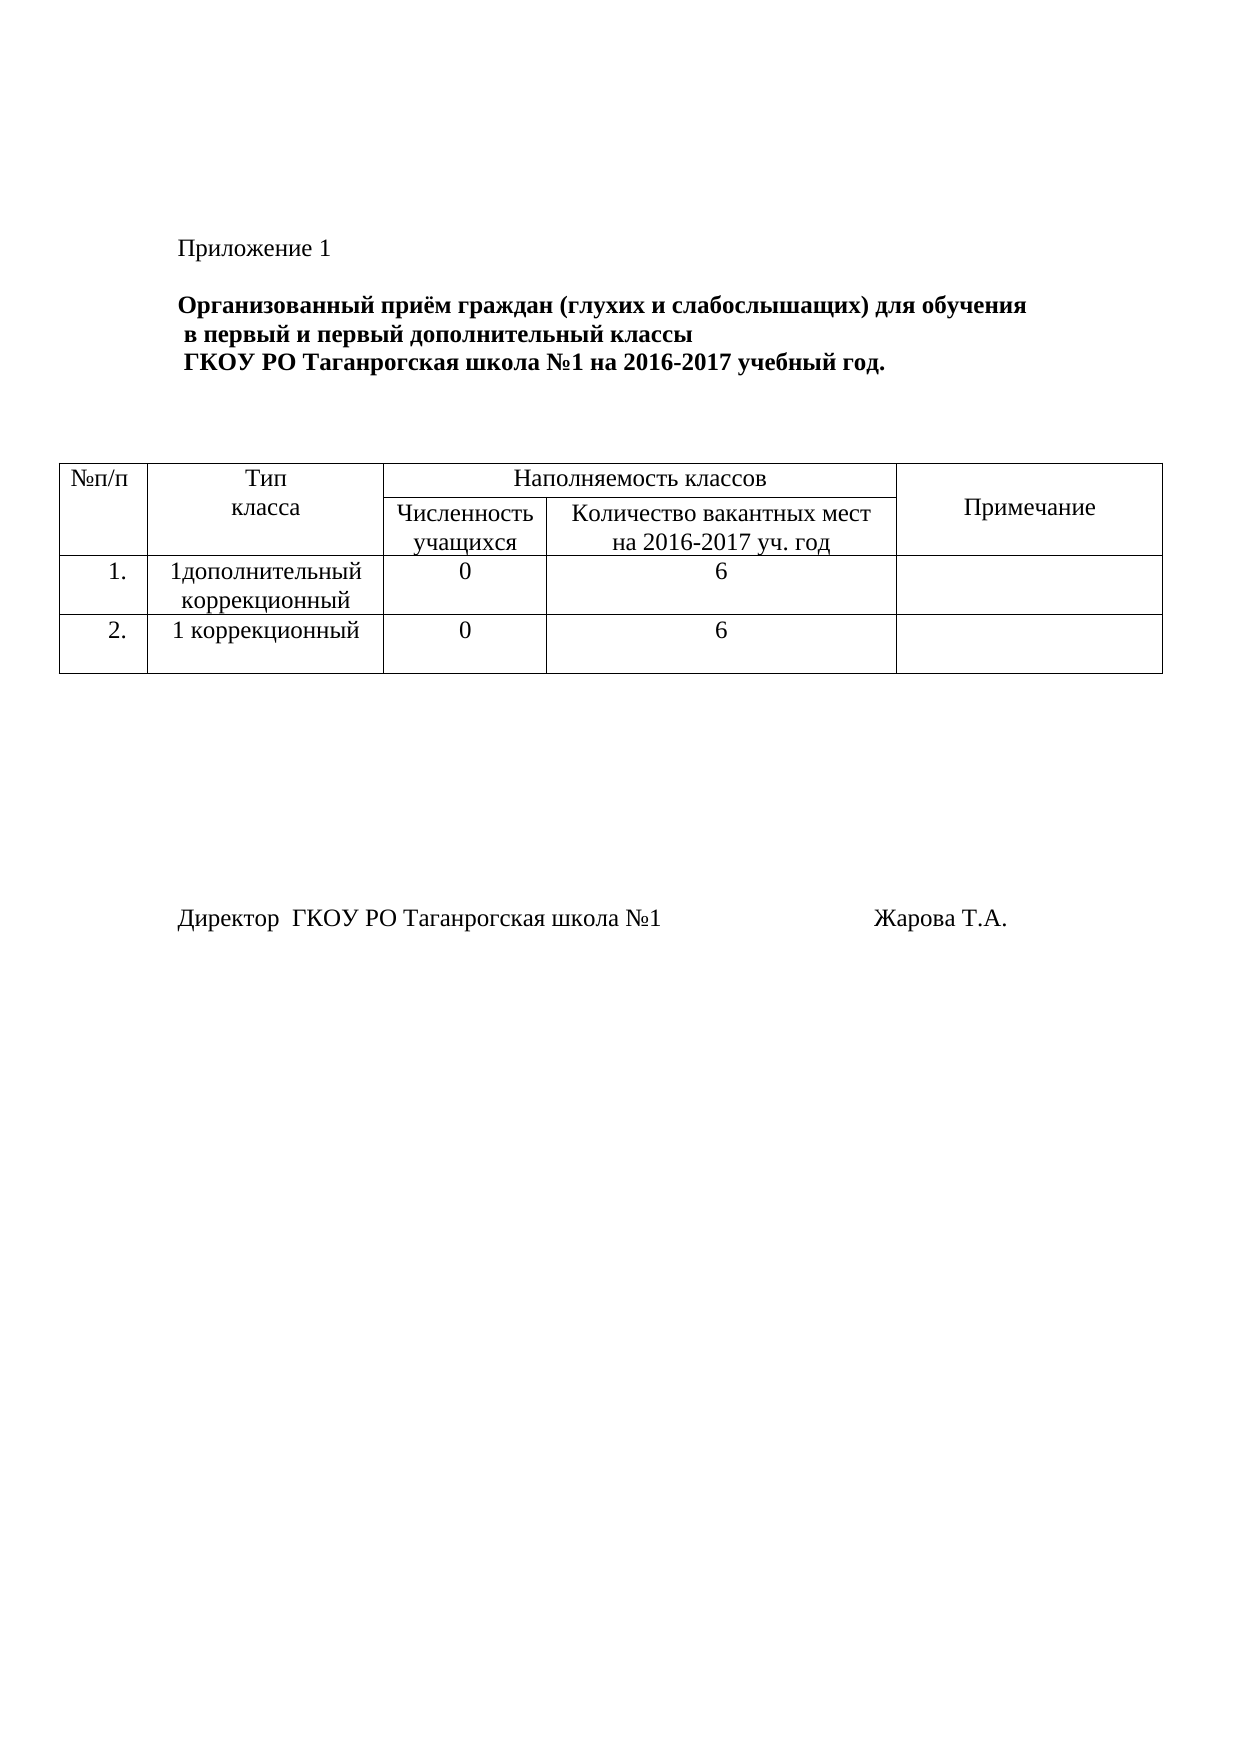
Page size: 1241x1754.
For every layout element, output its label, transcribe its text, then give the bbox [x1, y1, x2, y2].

table_cell 1 коррекционный [148, 615, 383, 672]
table_cell 1дополнительный коррекционный [148, 556, 383, 614]
table_header №п/п [60, 464, 147, 555]
table_cell [897, 615, 1162, 672]
table_cell Количество вакантных мест на 2016-2017 уч. год [547, 498, 896, 555]
table_header Тип класса [148, 464, 383, 555]
table_cell 6 [547, 556, 896, 614]
text Приложение 1 [177, 233, 1152, 262]
table_header Наполняемость классов [384, 464, 896, 497]
table_header Примечание [897, 464, 1162, 555]
table_cell 0 [384, 556, 546, 614]
text Организованный приём граждан (глухих и слабослышащих) для обучения [177, 290, 1152, 319]
table_cell [60, 615, 147, 672]
text ГКОУ РО Таганрогская школа №1 на 2016-2017 учебный год. [177, 347, 1152, 376]
table_cell [897, 556, 1162, 614]
text в первый и первый дополнительный классы [177, 319, 1152, 347]
table_cell Численность учащихся [384, 498, 546, 555]
table_cell [60, 556, 147, 614]
table_cell 0 [384, 615, 546, 672]
text Директор ГКОУ РО Таганрогская школа №1 Жарова Т.А. [177, 903, 1152, 932]
table_cell 6 [547, 615, 896, 672]
